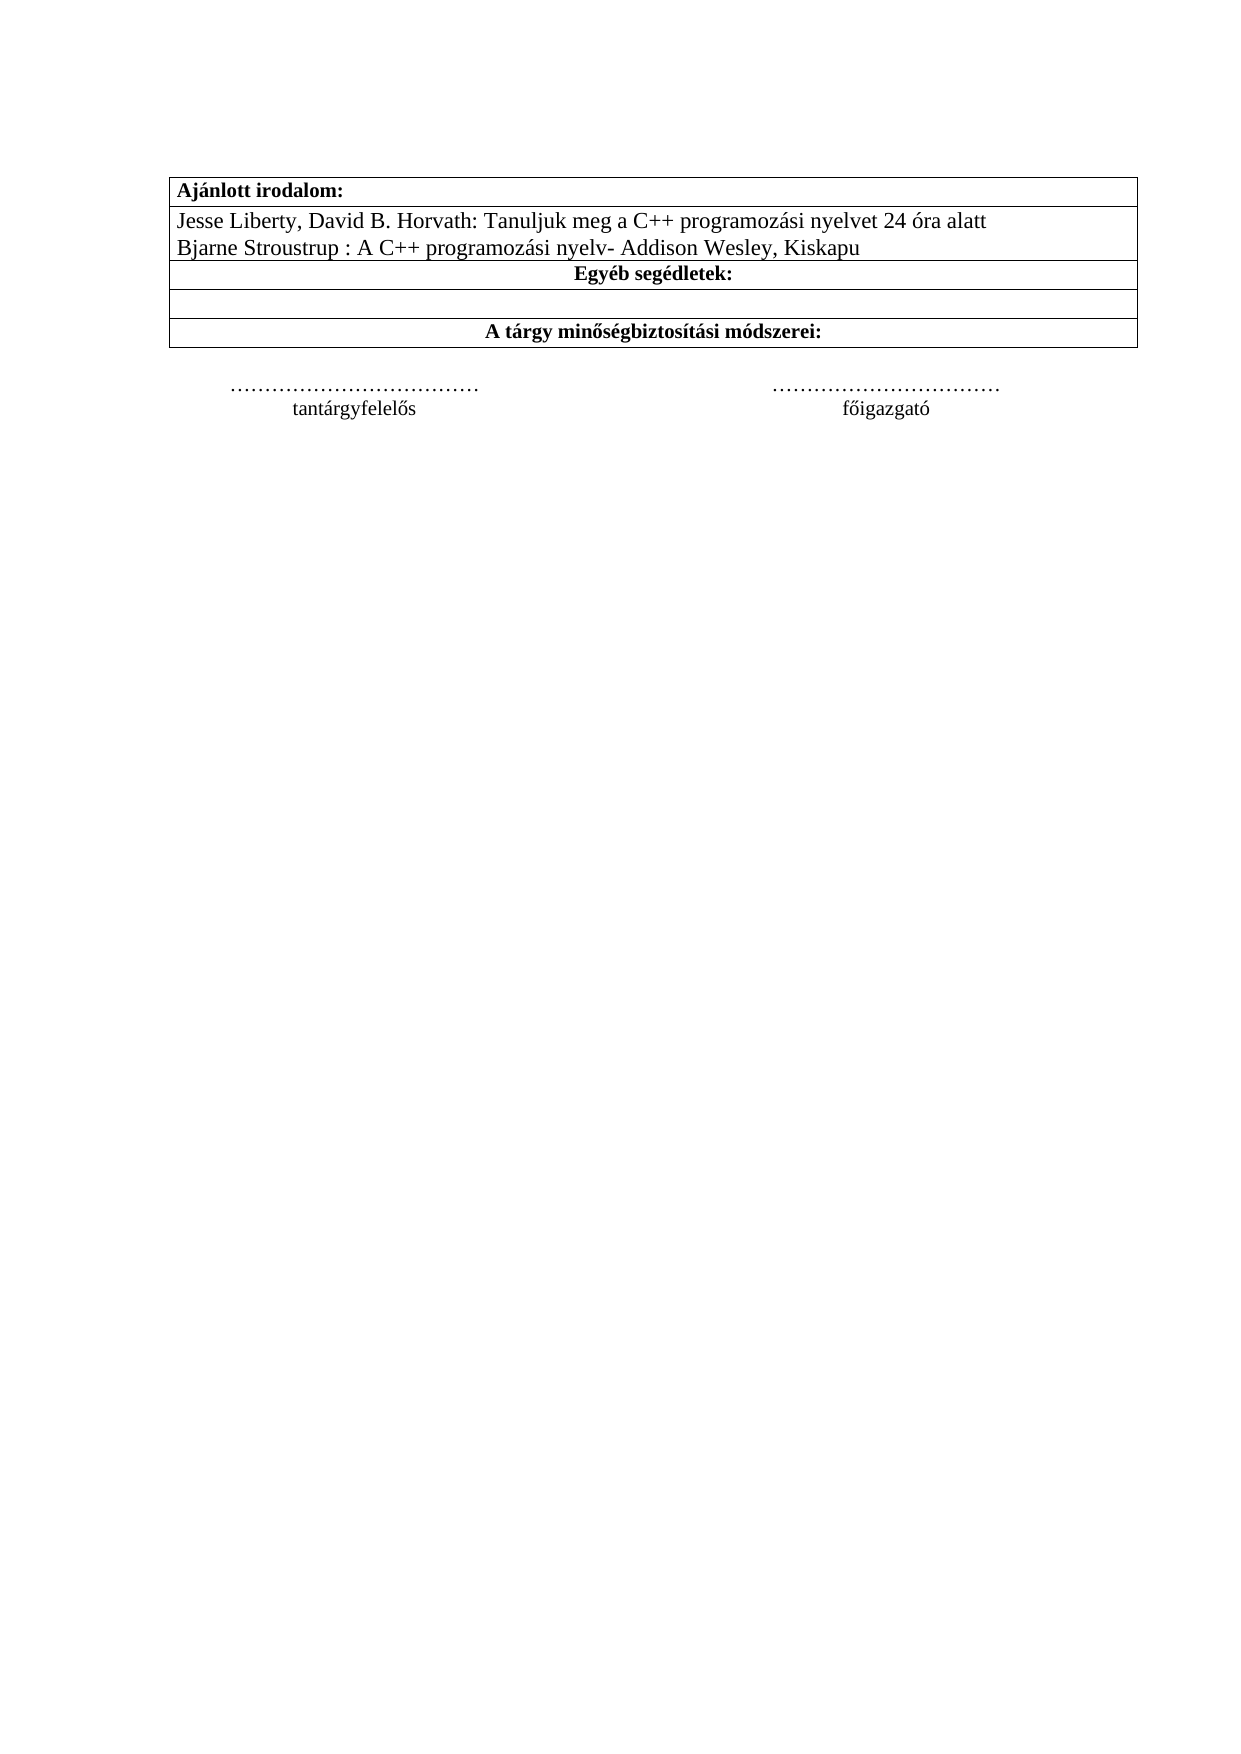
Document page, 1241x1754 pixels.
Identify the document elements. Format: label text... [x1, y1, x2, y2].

table_cell Jesse Liberty, David B. Horvath: Tanuljuk meg a C++ programozási nyelvet 24 óra alatt Bjarne Stroustrup : A C++ programozási nyelv- Addison Wesley, Kiskapu [170, 207, 1137, 260]
table_cell Ajánlott irodalom: [170, 178, 1137, 206]
table_cell [170, 290, 1137, 318]
text ……………………………… …………………………… [177, 372, 1063, 396]
table_cell Egyéb segédletek: [170, 261, 1137, 289]
table_cell A tárgy minőségbiztosítási módszerei: [170, 319, 1137, 347]
text tantárgyfelelős főigazgató [177, 396, 1063, 420]
